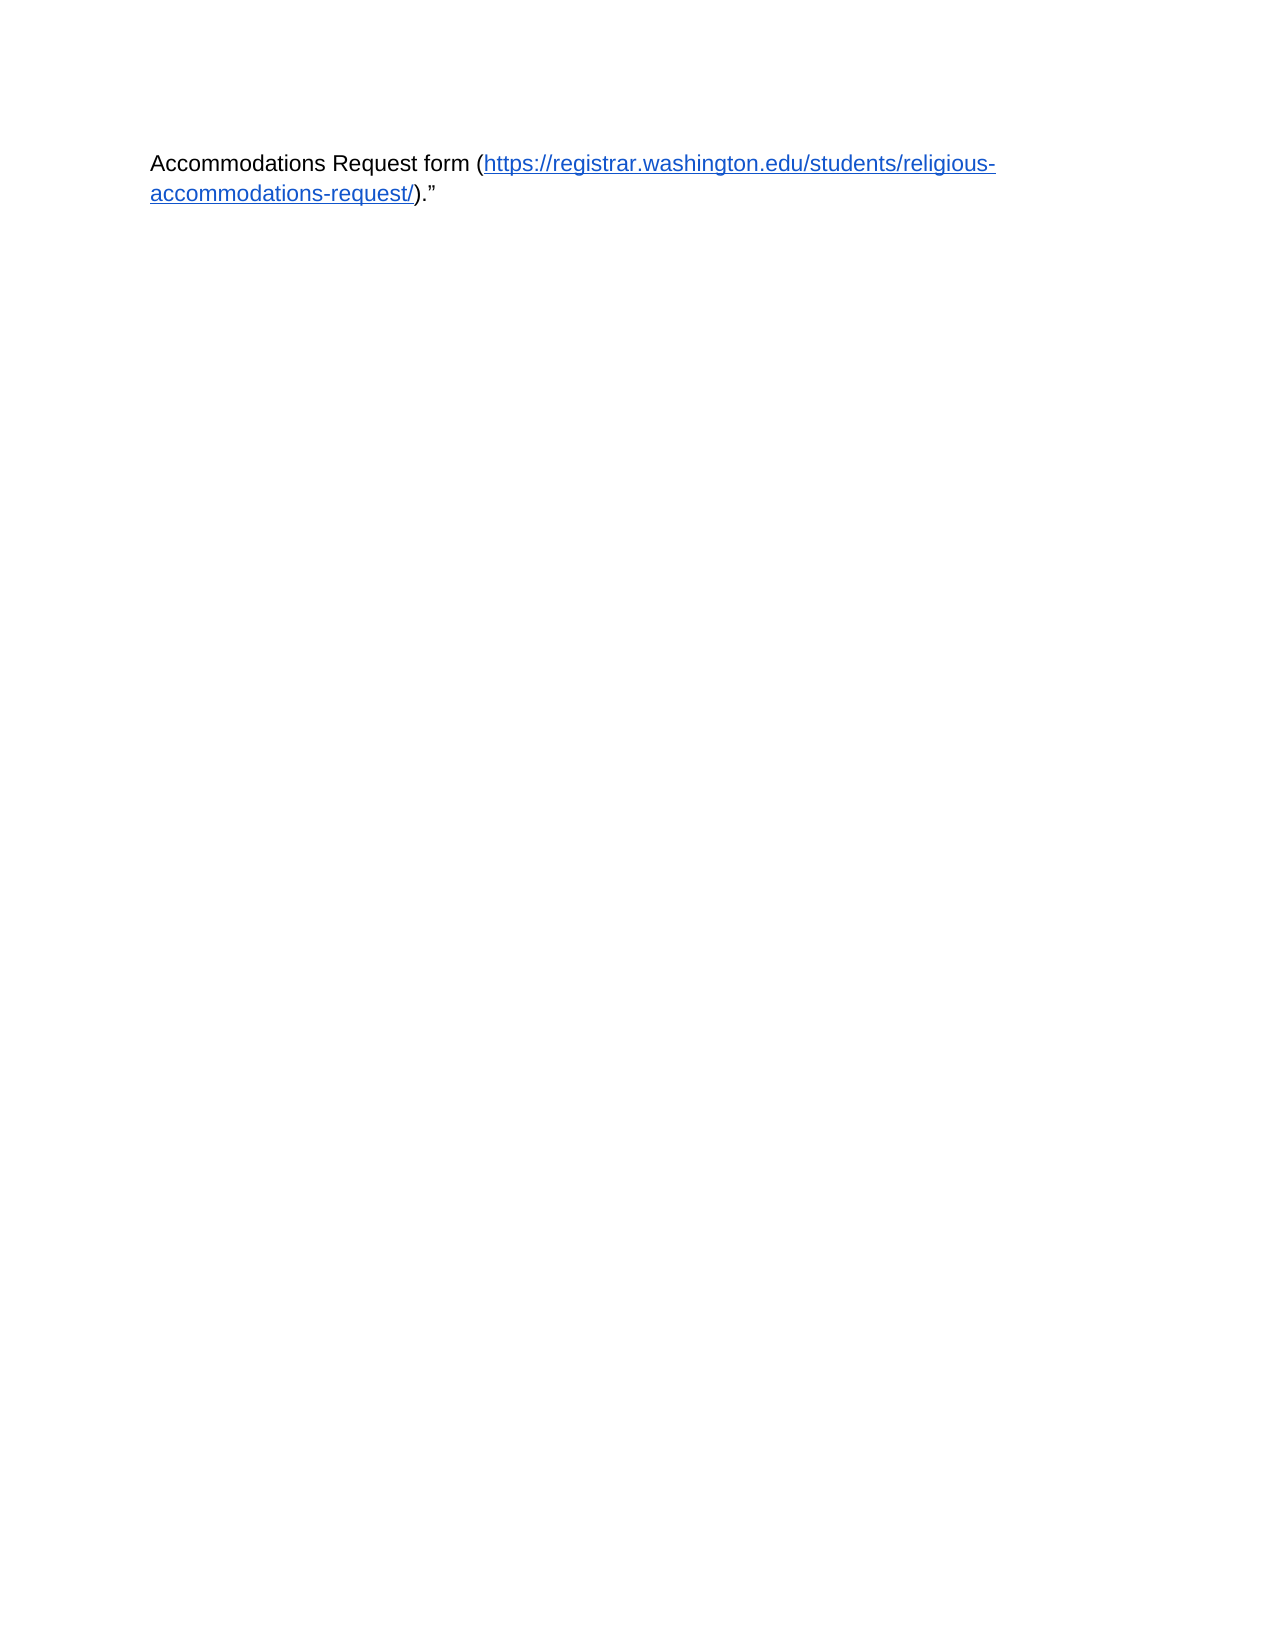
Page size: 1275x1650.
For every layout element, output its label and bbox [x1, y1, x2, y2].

text [150, 150, 1125, 207]
